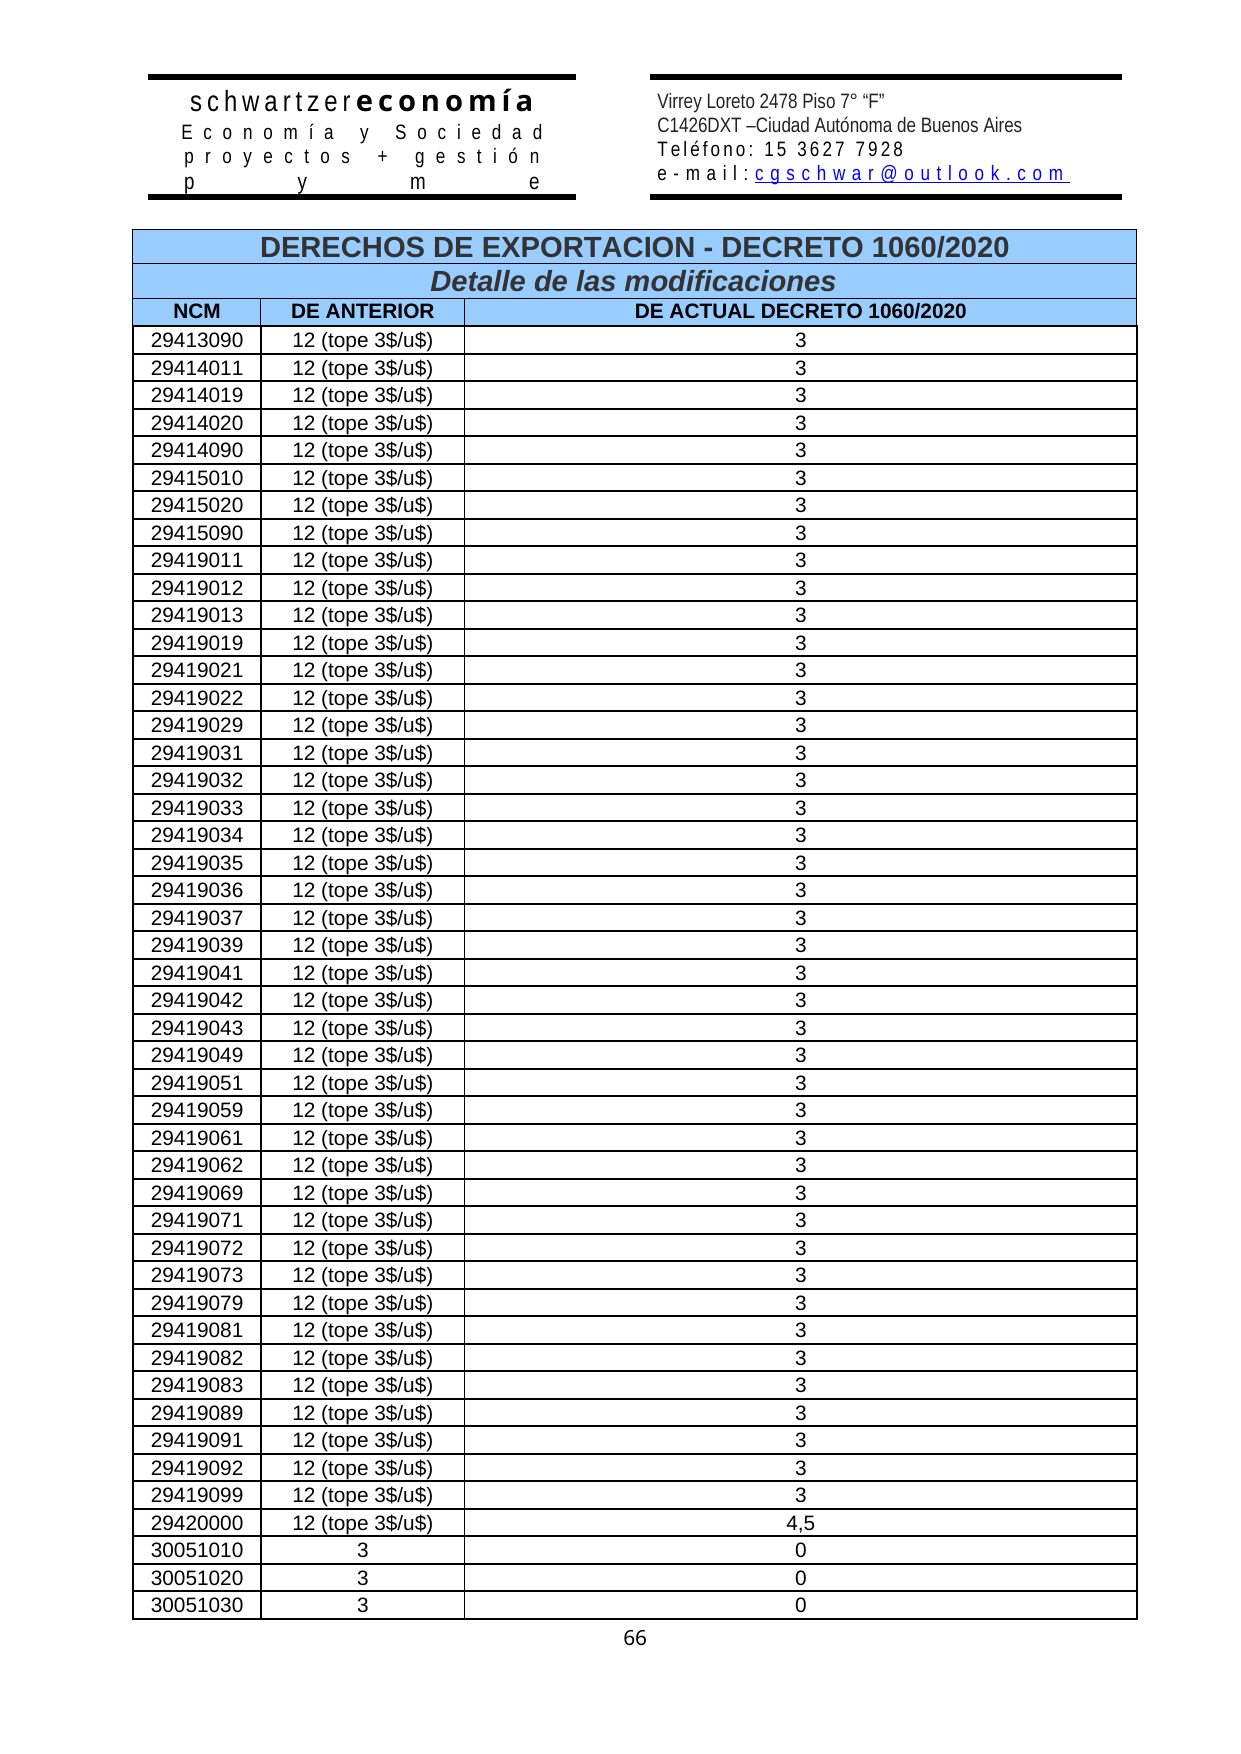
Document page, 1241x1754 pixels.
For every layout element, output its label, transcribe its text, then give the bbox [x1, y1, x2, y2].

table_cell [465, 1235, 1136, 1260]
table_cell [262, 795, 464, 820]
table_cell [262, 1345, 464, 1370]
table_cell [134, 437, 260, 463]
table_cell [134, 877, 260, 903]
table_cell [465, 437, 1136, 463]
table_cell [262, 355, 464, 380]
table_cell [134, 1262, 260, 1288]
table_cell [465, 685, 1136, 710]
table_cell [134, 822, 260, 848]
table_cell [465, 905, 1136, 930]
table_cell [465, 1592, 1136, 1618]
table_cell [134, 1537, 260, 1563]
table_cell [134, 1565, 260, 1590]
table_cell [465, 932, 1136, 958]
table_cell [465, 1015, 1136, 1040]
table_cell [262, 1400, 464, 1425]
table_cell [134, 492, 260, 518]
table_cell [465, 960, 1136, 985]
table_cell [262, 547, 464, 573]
table_header DERECHOS DE EXPORTACION - DECRETO 1060/2020 [133, 230, 1136, 263]
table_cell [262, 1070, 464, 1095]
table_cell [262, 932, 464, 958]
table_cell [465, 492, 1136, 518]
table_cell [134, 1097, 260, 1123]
table_cell Detalle de las modificaciones [133, 264, 1136, 298]
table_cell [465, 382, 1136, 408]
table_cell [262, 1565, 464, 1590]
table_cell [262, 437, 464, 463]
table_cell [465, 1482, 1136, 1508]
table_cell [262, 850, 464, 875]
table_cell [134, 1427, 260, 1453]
table_cell DE ANTERIOR [261, 299, 464, 325]
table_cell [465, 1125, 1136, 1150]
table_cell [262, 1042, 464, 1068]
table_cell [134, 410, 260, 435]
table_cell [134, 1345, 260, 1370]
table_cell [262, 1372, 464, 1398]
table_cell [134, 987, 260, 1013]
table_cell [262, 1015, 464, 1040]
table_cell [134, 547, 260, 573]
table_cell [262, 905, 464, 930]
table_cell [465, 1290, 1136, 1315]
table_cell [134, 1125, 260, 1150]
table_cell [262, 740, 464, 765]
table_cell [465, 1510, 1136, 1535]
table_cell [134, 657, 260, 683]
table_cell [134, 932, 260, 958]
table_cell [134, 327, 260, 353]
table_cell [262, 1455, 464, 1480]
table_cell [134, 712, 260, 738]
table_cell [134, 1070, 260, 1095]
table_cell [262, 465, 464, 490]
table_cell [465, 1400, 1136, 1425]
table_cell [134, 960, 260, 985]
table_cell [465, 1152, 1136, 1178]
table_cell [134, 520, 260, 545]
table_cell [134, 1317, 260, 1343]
table_cell DE ACTUAL DECRETO 1060/2020 [465, 299, 1136, 325]
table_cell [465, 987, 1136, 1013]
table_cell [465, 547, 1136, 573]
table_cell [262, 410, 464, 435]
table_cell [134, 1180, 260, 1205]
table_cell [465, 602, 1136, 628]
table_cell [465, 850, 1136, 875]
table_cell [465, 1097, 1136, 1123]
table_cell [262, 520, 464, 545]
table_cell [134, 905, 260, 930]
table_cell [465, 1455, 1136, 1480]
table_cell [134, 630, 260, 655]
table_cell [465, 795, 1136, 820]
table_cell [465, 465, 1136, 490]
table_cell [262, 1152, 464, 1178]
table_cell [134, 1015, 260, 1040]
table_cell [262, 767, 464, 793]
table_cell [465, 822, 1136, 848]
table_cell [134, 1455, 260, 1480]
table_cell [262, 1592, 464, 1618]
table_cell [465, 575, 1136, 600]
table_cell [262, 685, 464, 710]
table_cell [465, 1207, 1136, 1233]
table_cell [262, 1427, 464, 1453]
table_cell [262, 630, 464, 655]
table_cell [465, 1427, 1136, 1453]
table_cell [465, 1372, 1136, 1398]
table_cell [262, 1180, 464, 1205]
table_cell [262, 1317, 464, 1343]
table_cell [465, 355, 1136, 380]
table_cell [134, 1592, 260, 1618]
table_cell NCM [133, 299, 260, 325]
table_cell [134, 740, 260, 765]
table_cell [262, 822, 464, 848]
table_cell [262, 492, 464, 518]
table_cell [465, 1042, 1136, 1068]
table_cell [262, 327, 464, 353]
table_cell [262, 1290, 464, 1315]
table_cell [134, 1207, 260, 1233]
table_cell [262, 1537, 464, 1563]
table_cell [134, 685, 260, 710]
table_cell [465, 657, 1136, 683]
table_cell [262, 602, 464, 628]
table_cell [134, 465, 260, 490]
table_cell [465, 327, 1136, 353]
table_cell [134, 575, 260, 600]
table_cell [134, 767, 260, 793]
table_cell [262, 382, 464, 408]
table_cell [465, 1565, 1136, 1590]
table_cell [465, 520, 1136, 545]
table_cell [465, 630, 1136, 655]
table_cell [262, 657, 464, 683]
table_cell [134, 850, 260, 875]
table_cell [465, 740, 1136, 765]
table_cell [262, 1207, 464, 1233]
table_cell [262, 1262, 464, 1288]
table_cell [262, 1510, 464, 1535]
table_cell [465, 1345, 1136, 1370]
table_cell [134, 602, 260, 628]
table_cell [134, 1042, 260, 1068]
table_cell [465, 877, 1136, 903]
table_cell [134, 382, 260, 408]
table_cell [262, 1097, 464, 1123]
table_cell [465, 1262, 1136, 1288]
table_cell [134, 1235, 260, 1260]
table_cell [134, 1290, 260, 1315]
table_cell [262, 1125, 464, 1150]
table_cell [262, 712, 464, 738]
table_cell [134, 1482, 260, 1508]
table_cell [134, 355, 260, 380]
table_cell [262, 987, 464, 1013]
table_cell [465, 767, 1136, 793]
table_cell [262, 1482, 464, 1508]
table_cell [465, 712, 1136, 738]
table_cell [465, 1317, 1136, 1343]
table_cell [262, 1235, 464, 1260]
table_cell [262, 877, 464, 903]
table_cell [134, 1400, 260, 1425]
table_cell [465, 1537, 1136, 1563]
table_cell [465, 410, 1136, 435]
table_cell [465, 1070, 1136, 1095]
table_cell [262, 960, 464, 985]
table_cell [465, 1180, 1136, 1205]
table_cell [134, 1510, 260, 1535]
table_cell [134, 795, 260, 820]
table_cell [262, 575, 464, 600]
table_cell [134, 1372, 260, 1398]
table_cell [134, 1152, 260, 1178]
